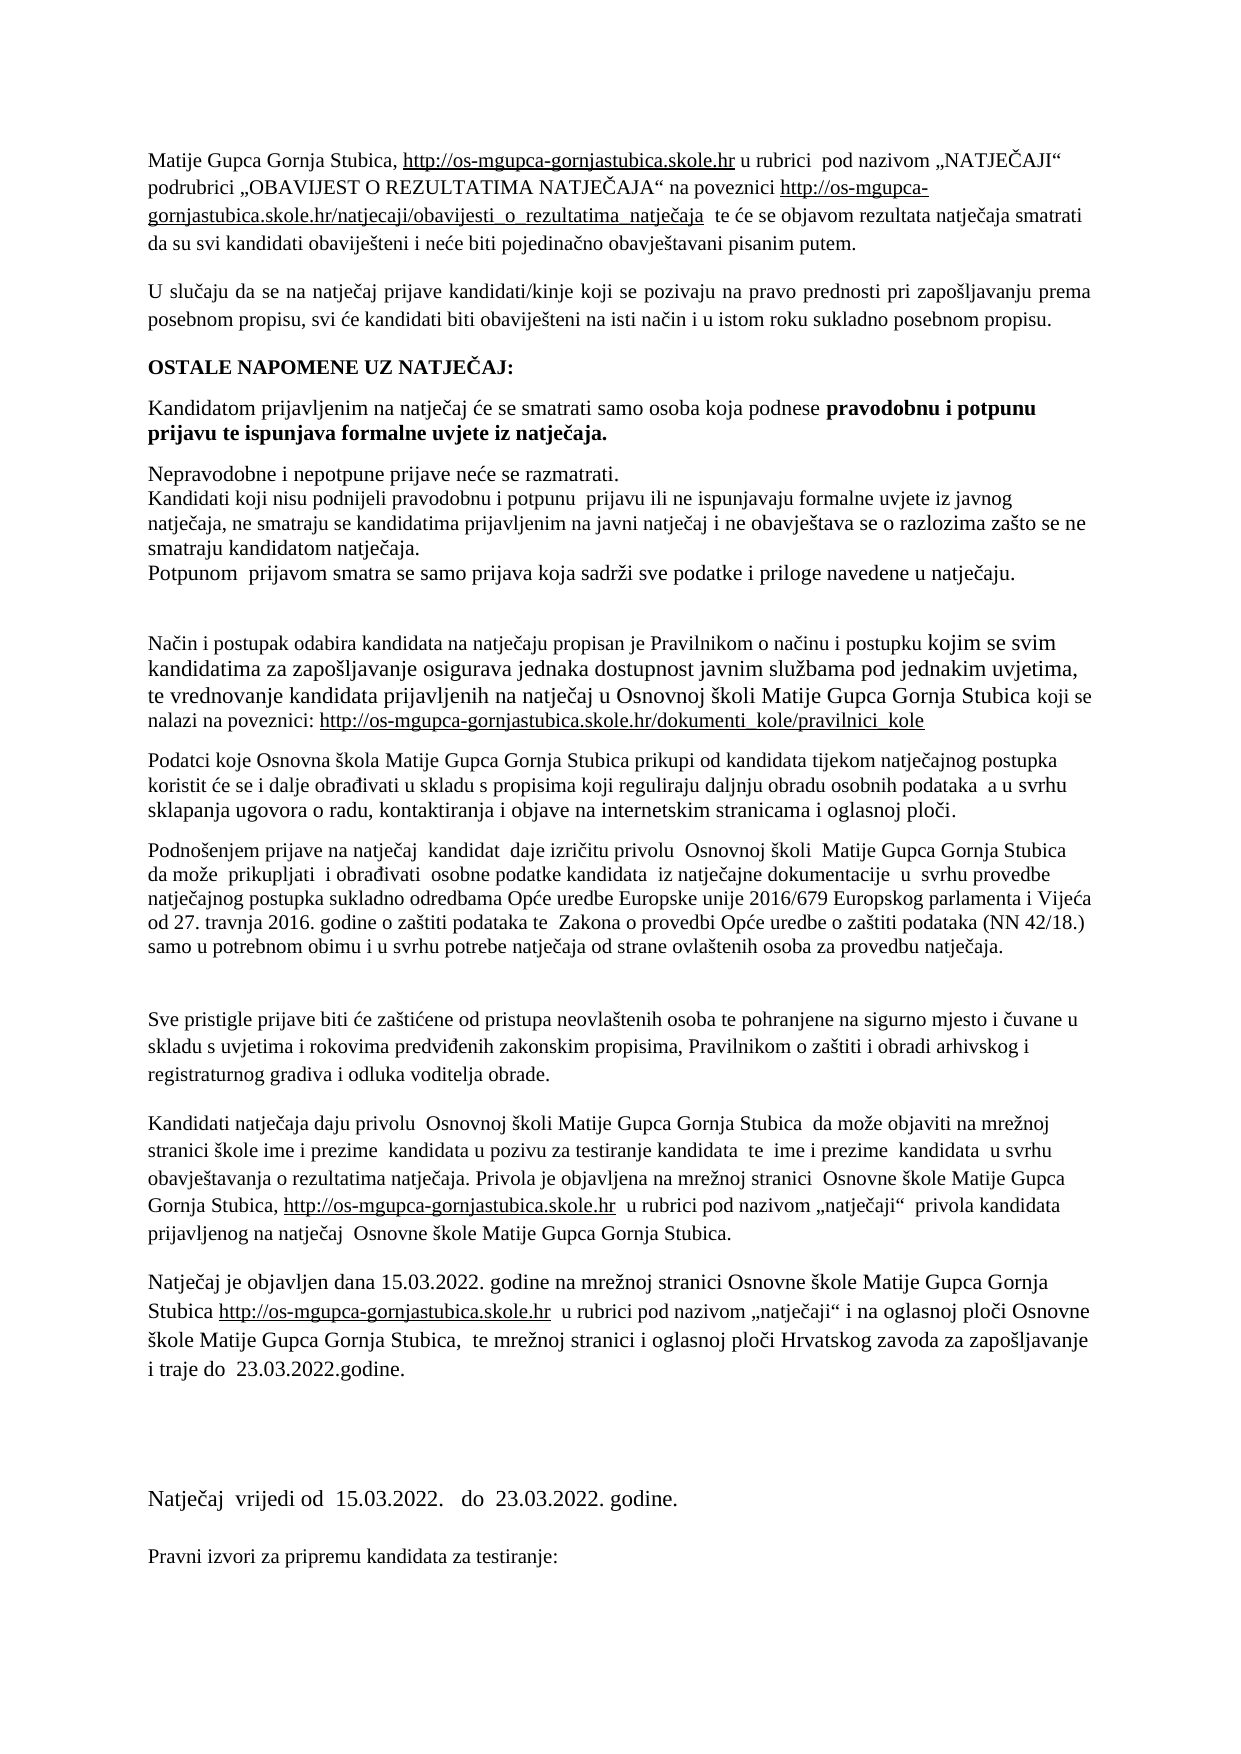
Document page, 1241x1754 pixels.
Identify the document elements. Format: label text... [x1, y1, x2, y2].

text Način i postupak odabira kandidata na natječaju propisan je Pravilnikom o načinu i postupku kojim se svim kandidatima za zapošljavanje osigurava jednaka dostupnost javnim službama pod jednakim uvjetima, te vrednovanje kandidata prijavljenih na natječaj u Osnovnoj školi Matije Gupca Gornja Stubica koji se nalazi na poveznici: http://os-mgupca-gornjastubica.skole.hr/dokumenti_kole/pravilnici_kole [148, 629, 1093, 732]
text Podatci koje Osnovna škola Matije Gupca Gornja Stubica prikupi od kandidata tijekom natječajnog postupka koristit će se i dalje obrađivati u skladu s propisima koji reguliraju daljnju obradu osobnih podataka a u svrhu sklapanja ugovora o radu, kontaktiranja i objave na internetskim stranicama i oglasnoj ploči. [148, 748, 1093, 822]
text OSTALE NAPOMENE UZ NATJEČAJ: [148, 355, 1093, 379]
text Nepravodobne i nepotpune prijave neće se razmatrati. Kandidati koji nisu podnijeli pravodobnu i potpunu prijavu ili ne ispunjavaju formalne uvjete iz javnog natječaja, ne smatraju se kandidatima prijavljenim na javni natječaj i ne obavještava se o razlozima zašto se ne smatraju kandidatom natječaja. Potpunom prijavom smatra se samo prijava koja sadrži sve podatke i priloge navedene u natječaju. [148, 461, 1093, 613]
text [148, 148, 1093, 254]
text Kandidati natječaja daju privolu Osnovnoj školi Matije Gupca Gornja Stubica da može objaviti na mrežnoj stranici škole ime i prezime kandidata u pozivu za testiranje kandidata te ime i prezime kandidata u svrhu obavještavanja o rezultatima natječaja. Privola je objavljena na mrežnoj stranici Osnovne škole Matije Gupca Gornja Stubica, http://os-mgupca-gornjastubica.skole.hr u rubrici pod nazivom „natječaji“ privola kandidata prijavljenog na natječaj Osnovne škole Matije Gupca Gornja Stubica. [148, 1110, 1093, 1245]
text U slučaju da se na natječaj prijave kandidati/kinje koji se pozivaju na pravo prednosti pri zapošljavanju prema posebnom propisu, svi će kandidati biti obaviješteni na isti način i u istom roku sukladno posebnom propisu. [148, 279, 1093, 331]
text Natječaj je objavljen dana 15.03.2022. godine na mrežnoj stranici Osnovne škole Matije Gupca Gornja Stubica http://os-mgupca-gornjastubica.skole.hr u rubrici pod nazivom „natječaji“ i na oglasnoj ploči Osnovne škole Matije Gupca Gornja Stubica, te mrežnoj stranici i oglasnoj ploči Hrvatskog zavoda za zapošljavanje i traje do 23.03.2022.godine. [148, 1269, 1093, 1381]
text Pravni izvori za pripremu kandidata za testiranje: [148, 1544, 1093, 1568]
text Podnošenjem prijave na natječaj kandidat daje izričitu privolu Osnovnoj školi Matije Gupca Gornja Stubica da može prikupljati i obrađivati osobne podatke kandidata iz natječajne dokumentacije u svrhu provedbe natječajnog postupka sukladno odredbama Opće uredbe Europske unije 2016/679 Europskog parlamenta i Vijeća od 27. travnja 2016. godine o zaštiti podataka te Zakona o provedbi Opće uredbe o zaštiti podataka (NN 42/18.) samo u potrebnom obimu i u svrhu potrebe natječaja od strane ovlaštenih osoba za provedbu natječaja. [148, 838, 1093, 958]
text Kandidatom prijavljenim na natječaj će se smatrati samo osoba koja podnese pravodobnu i potpunu prijavu te ispunjava formalne uvjete iz natječaja. [148, 394, 1093, 445]
text Natječaj vrijedi od 15.03.2022. do 23.03.2022. godine. [148, 1456, 1093, 1511]
text Sve pristigle prijave biti će zaštićene od pristupa neovlaštenih osoba te pohranjene na sigurno mjesto i čuvane u skladu s uvjetima i rokovima predviđenih zakonskim propisima, Pravilnikom o zaštiti i obradi arhivskog i registraturnog gradiva i odluka voditelja obrade. [148, 1007, 1093, 1086]
